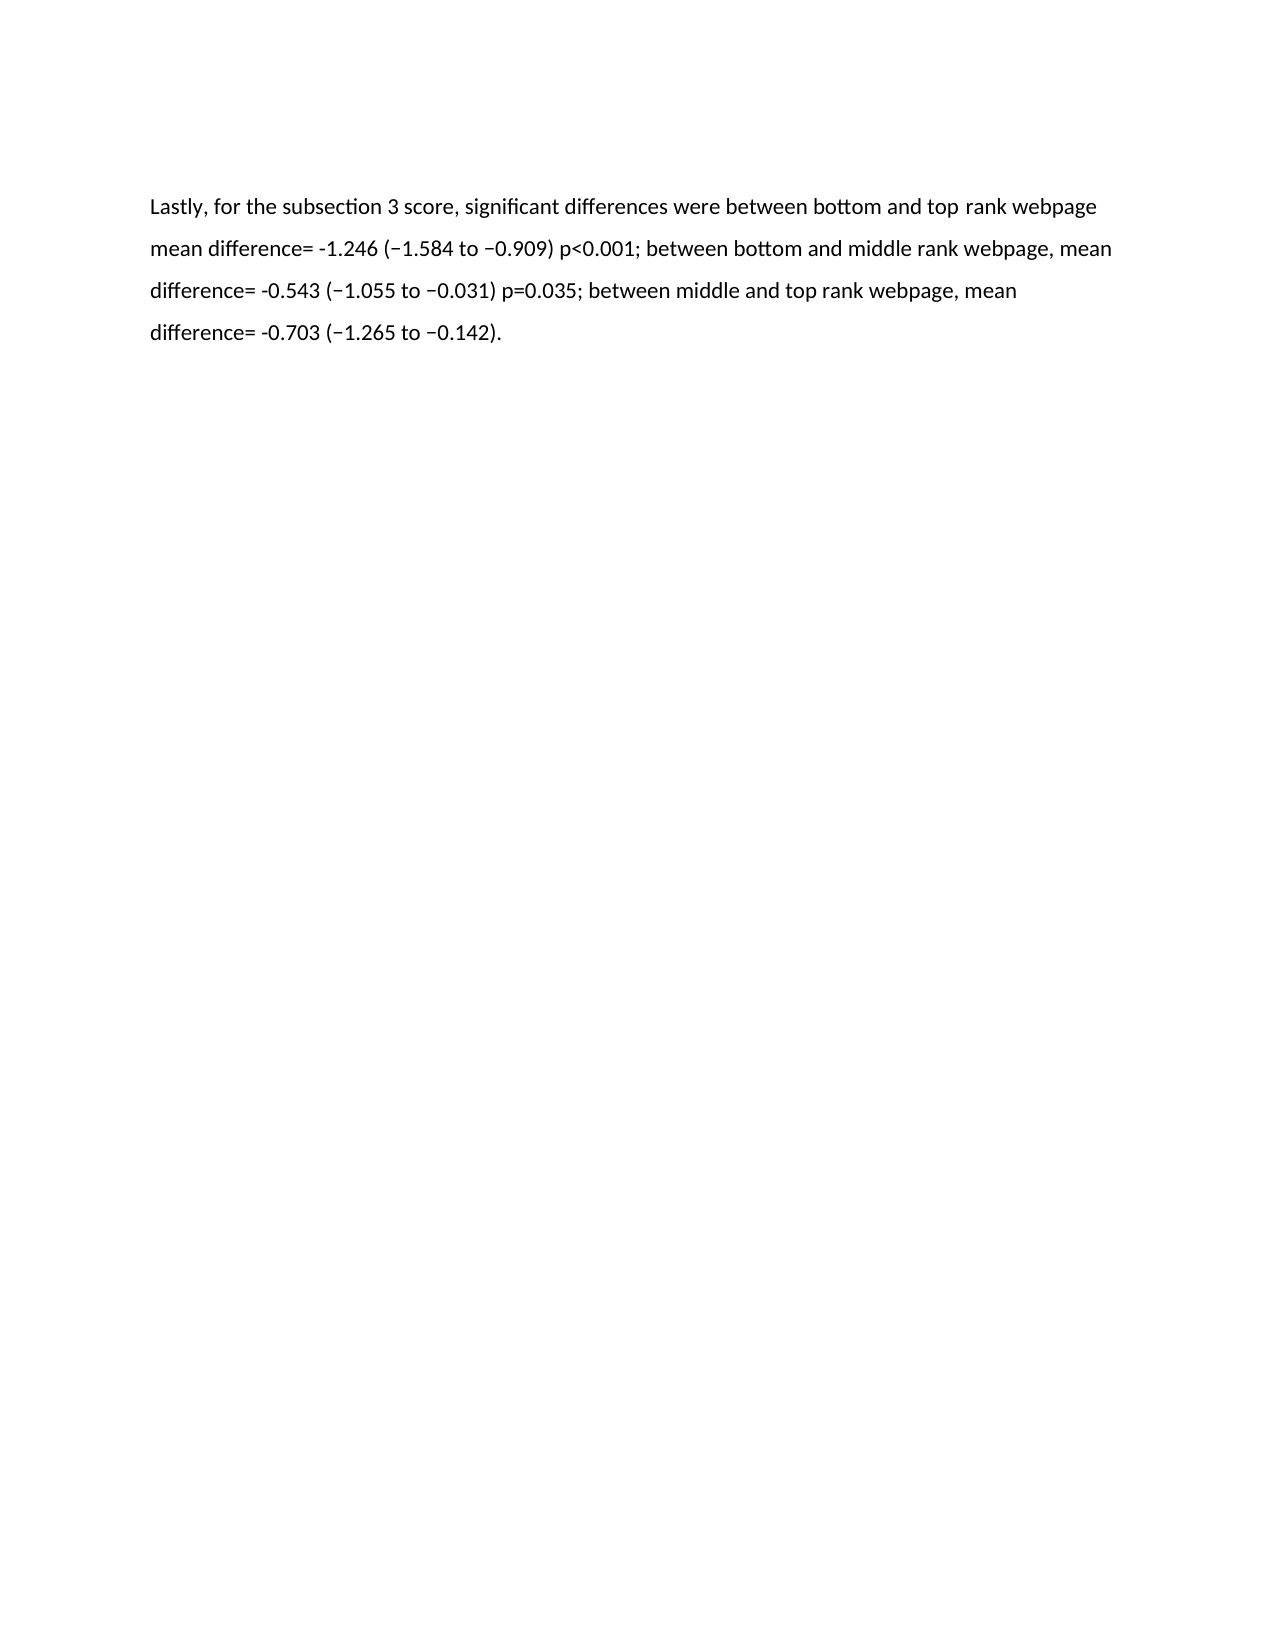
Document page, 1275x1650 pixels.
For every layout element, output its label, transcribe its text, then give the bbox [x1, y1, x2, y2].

text Lastly, for the subsection 3 score, significant differences were between bottom and top rank webpage mean difference= -1.246 (−1.584 to −0.909) p<0.001; between bottom and middle rank webpage, mean difference= -0.543 (−1.055 to −0.031) p=0.035; between middle and top rank webpage, mean difference= -0.703 (−1.265 to −0.142). [150, 192, 1125, 346]
